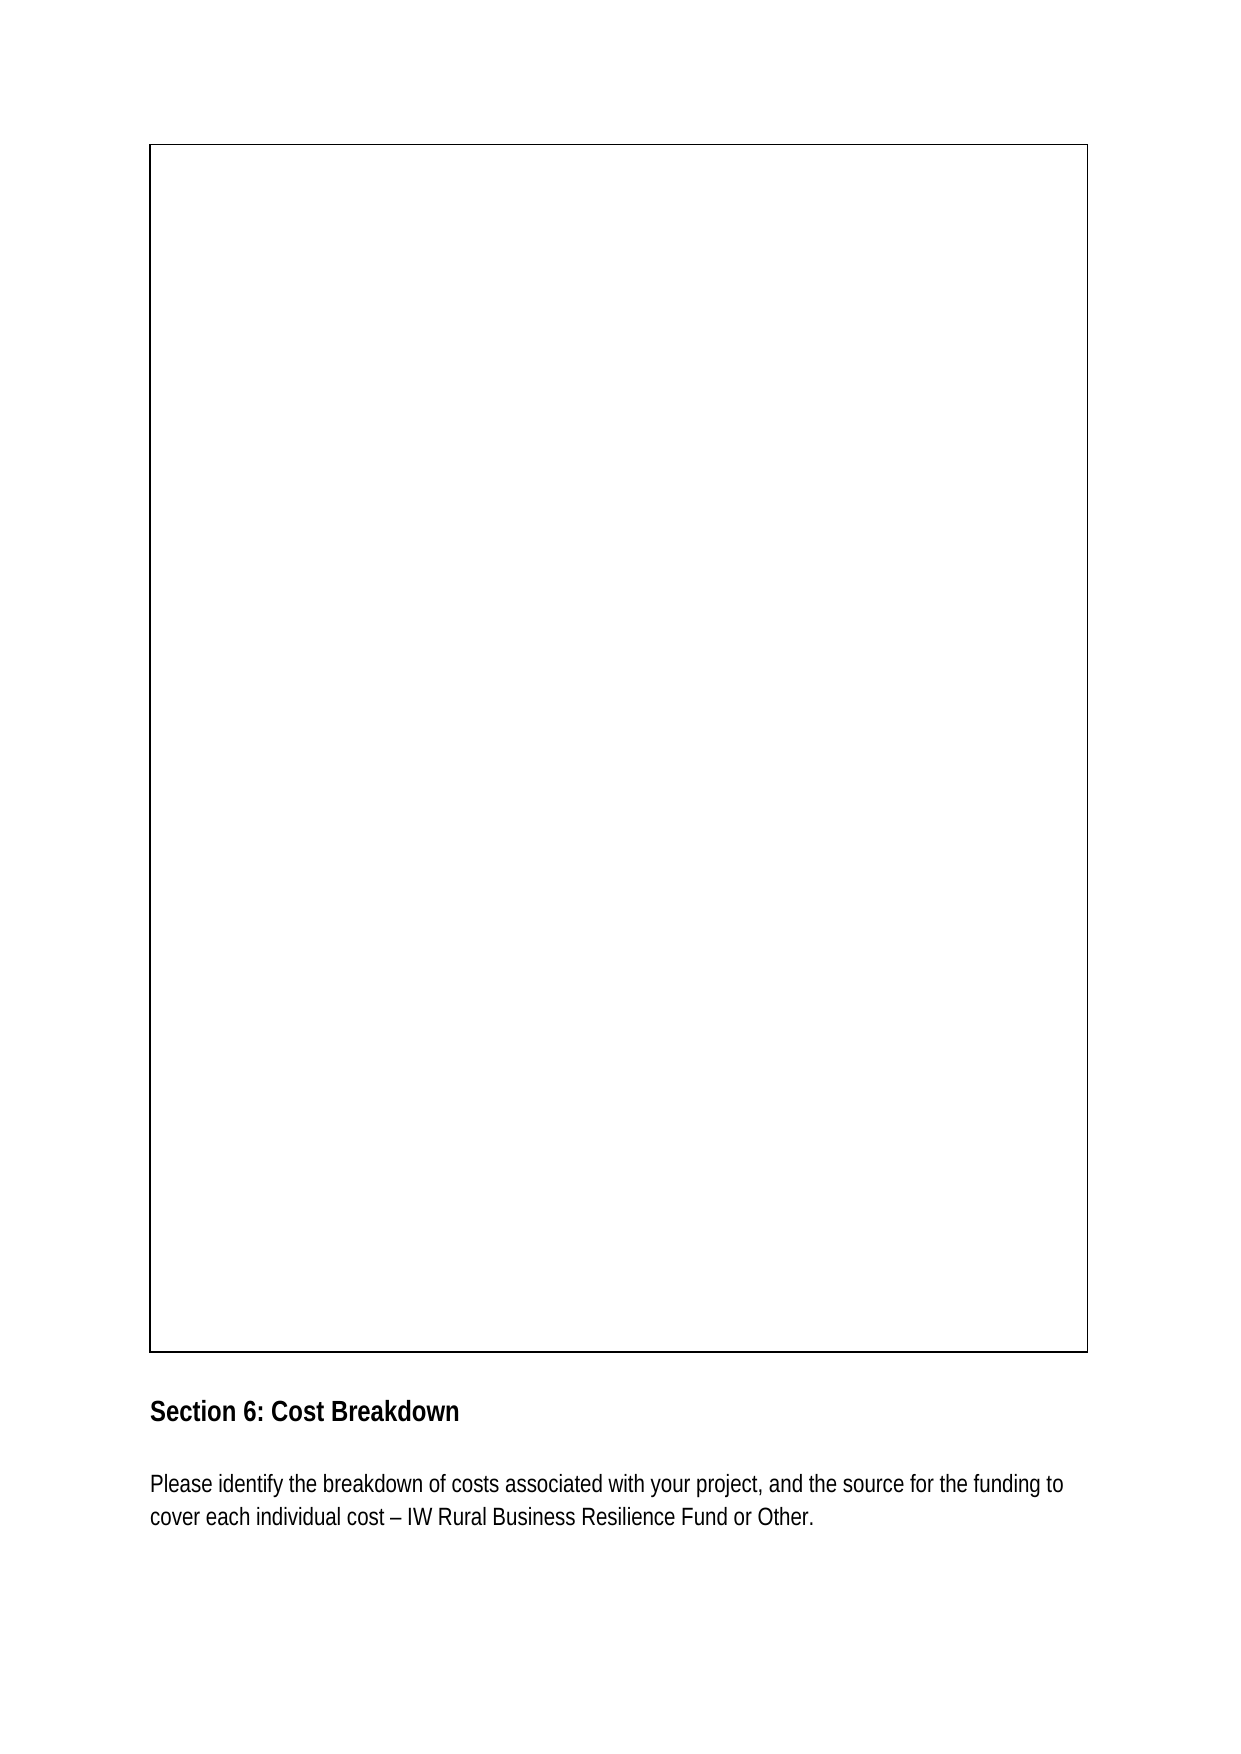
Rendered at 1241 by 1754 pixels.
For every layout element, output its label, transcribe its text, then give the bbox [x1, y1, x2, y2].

text Please identify the breakdown of costs associated with your project, and the source for the funding to cover each individual cost – IW Rural Business Resilience Fund or Other. [150, 1469, 1090, 1531]
subtitle Section 6: Cost Breakdown [150, 1394, 1090, 1428]
